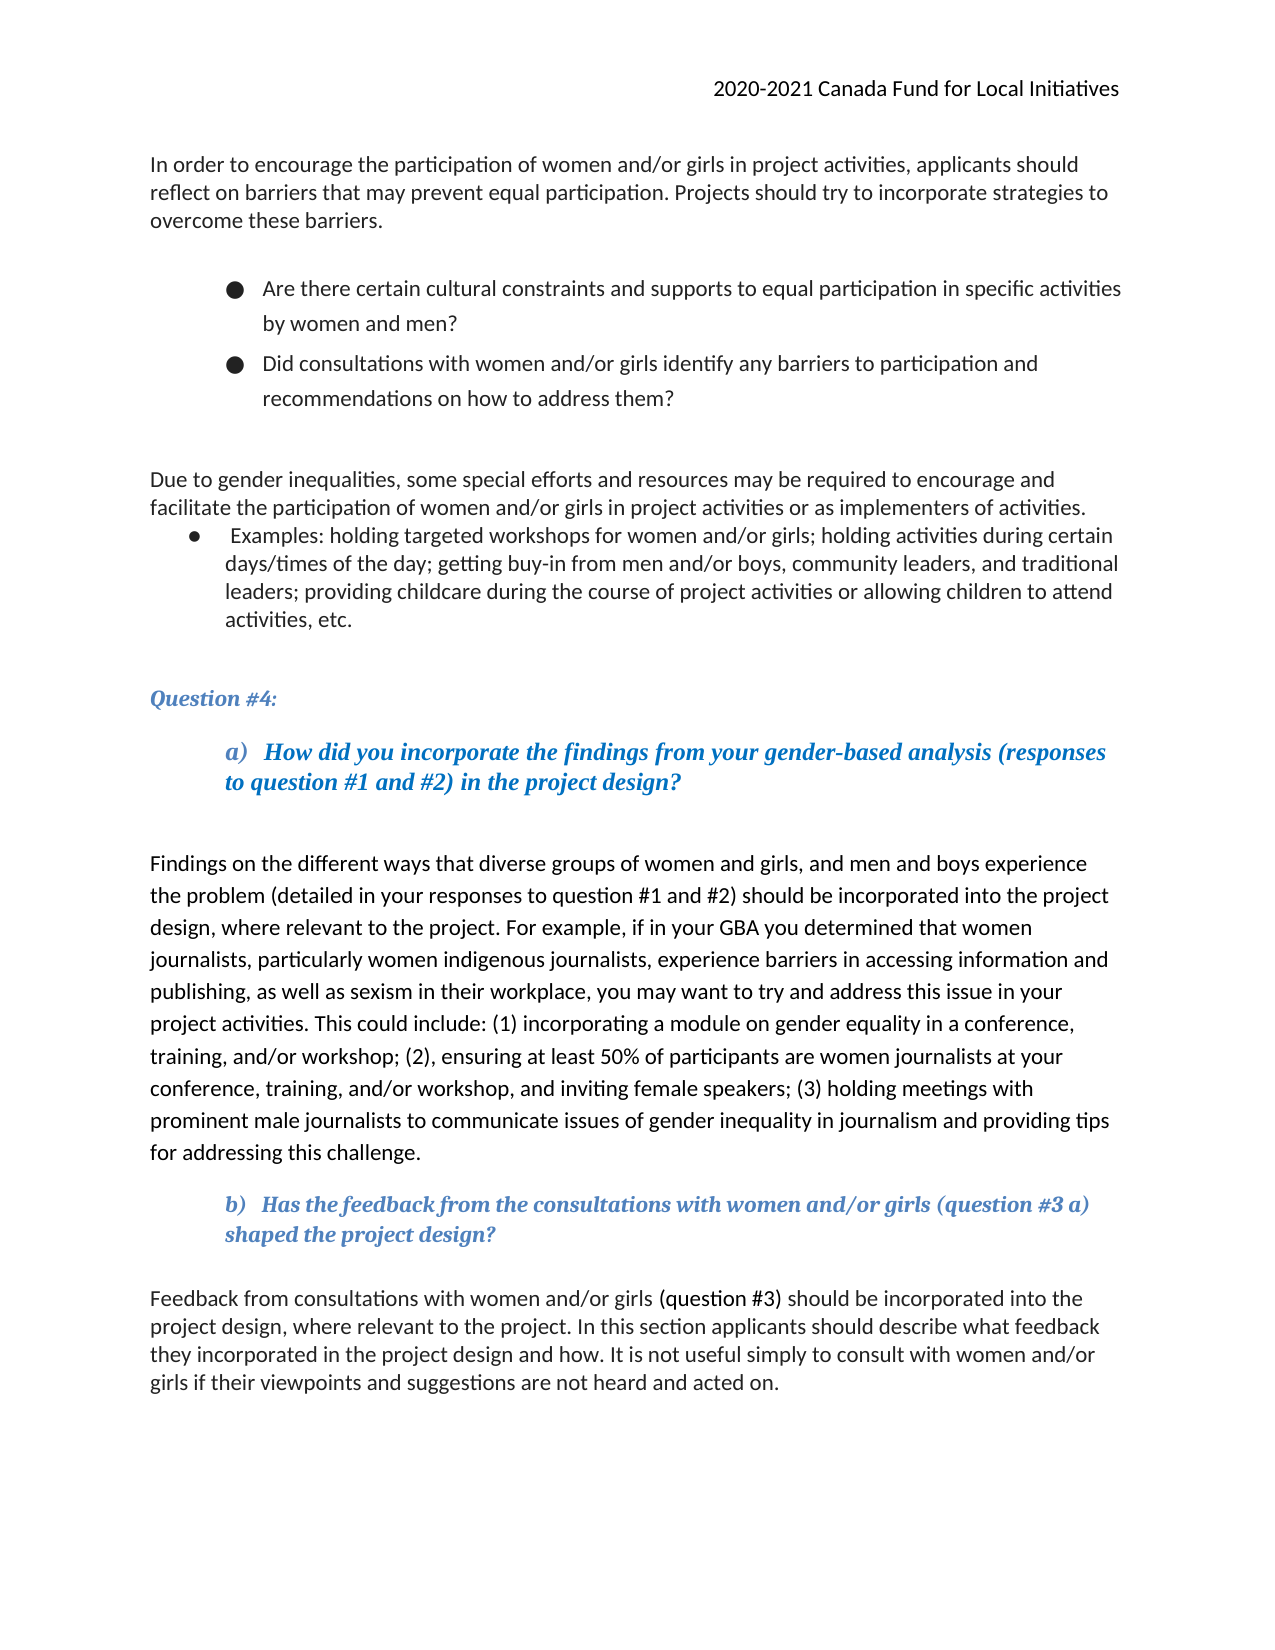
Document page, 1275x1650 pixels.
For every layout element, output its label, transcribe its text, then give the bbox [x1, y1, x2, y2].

text In order to encourage the participation of women and/or girls in project activities, applicants should reflect on barriers that may prevent equal participation. Projects should try to incorporate strategies to overcome these barriers. [150, 150, 1125, 234]
list Did consultations with women and/or girls identify any barriers to participation and recommendations on how to address them? [225, 337, 1125, 412]
text b) Has the feedback from the consultations with women and/or girls (question #3 a) shaped the project design? [225, 1191, 1125, 1248]
text Question #4: [150, 686, 1125, 713]
list Are there certain cultural constraints and supports to equal participation in specific activities by women and men? [225, 262, 1125, 337]
text Findings on the different ways that diverse groups of women and girls, and men and boys experience the problem (detailed in your responses to question #1 and #2) should be incorporated into the project design, where relevant to the project. For example, if in your GBA you determined that women journalists, particularly women indigenous journalists, experience barriers in accessing information and publishing, as well as sexism in their workplace, you may want to try and address this issue in your project activities. This could include: (1) incorporating a module on gender equality in a conference, training, and/or workshop; (2), ensuring at least 50% of participants are women journalists at your conference, training, and/or workshop, and inviting female speakers; (3) holding meetings with prominent male journalists to communicate issues of gender inequality in journalism and providing tips for addressing this challenge. [150, 849, 1125, 1166]
list Examples: holding targeted workshops for women and/or girls; holding activities during certain days/times of the day; getting buy-in from men and/or boys, community leaders, and traditional leaders; providing childcare during the course of project activities or allowing children to attend activities, etc. [187, 521, 1125, 633]
text Due to gender inequalities, some special efforts and resources may be required to encourage and facilitate the participation of women and/or girls in project activities or as implementers of activities. [150, 465, 1125, 521]
subtitle a) How did you incorporate the findings from your gender-based analysis (responses to question #1 and #2) in the project design? [225, 737, 1125, 796]
text Feedback from consultations with women and/or girls (question #3) should be incorporated into the project design, where relevant to the project. In this section applicants should describe what feedback they incorporated in the project design and how. It is not useful simply to consult with women and/or girls if their viewpoints and suggestions are not heard and acted on. [150, 1284, 1125, 1396]
